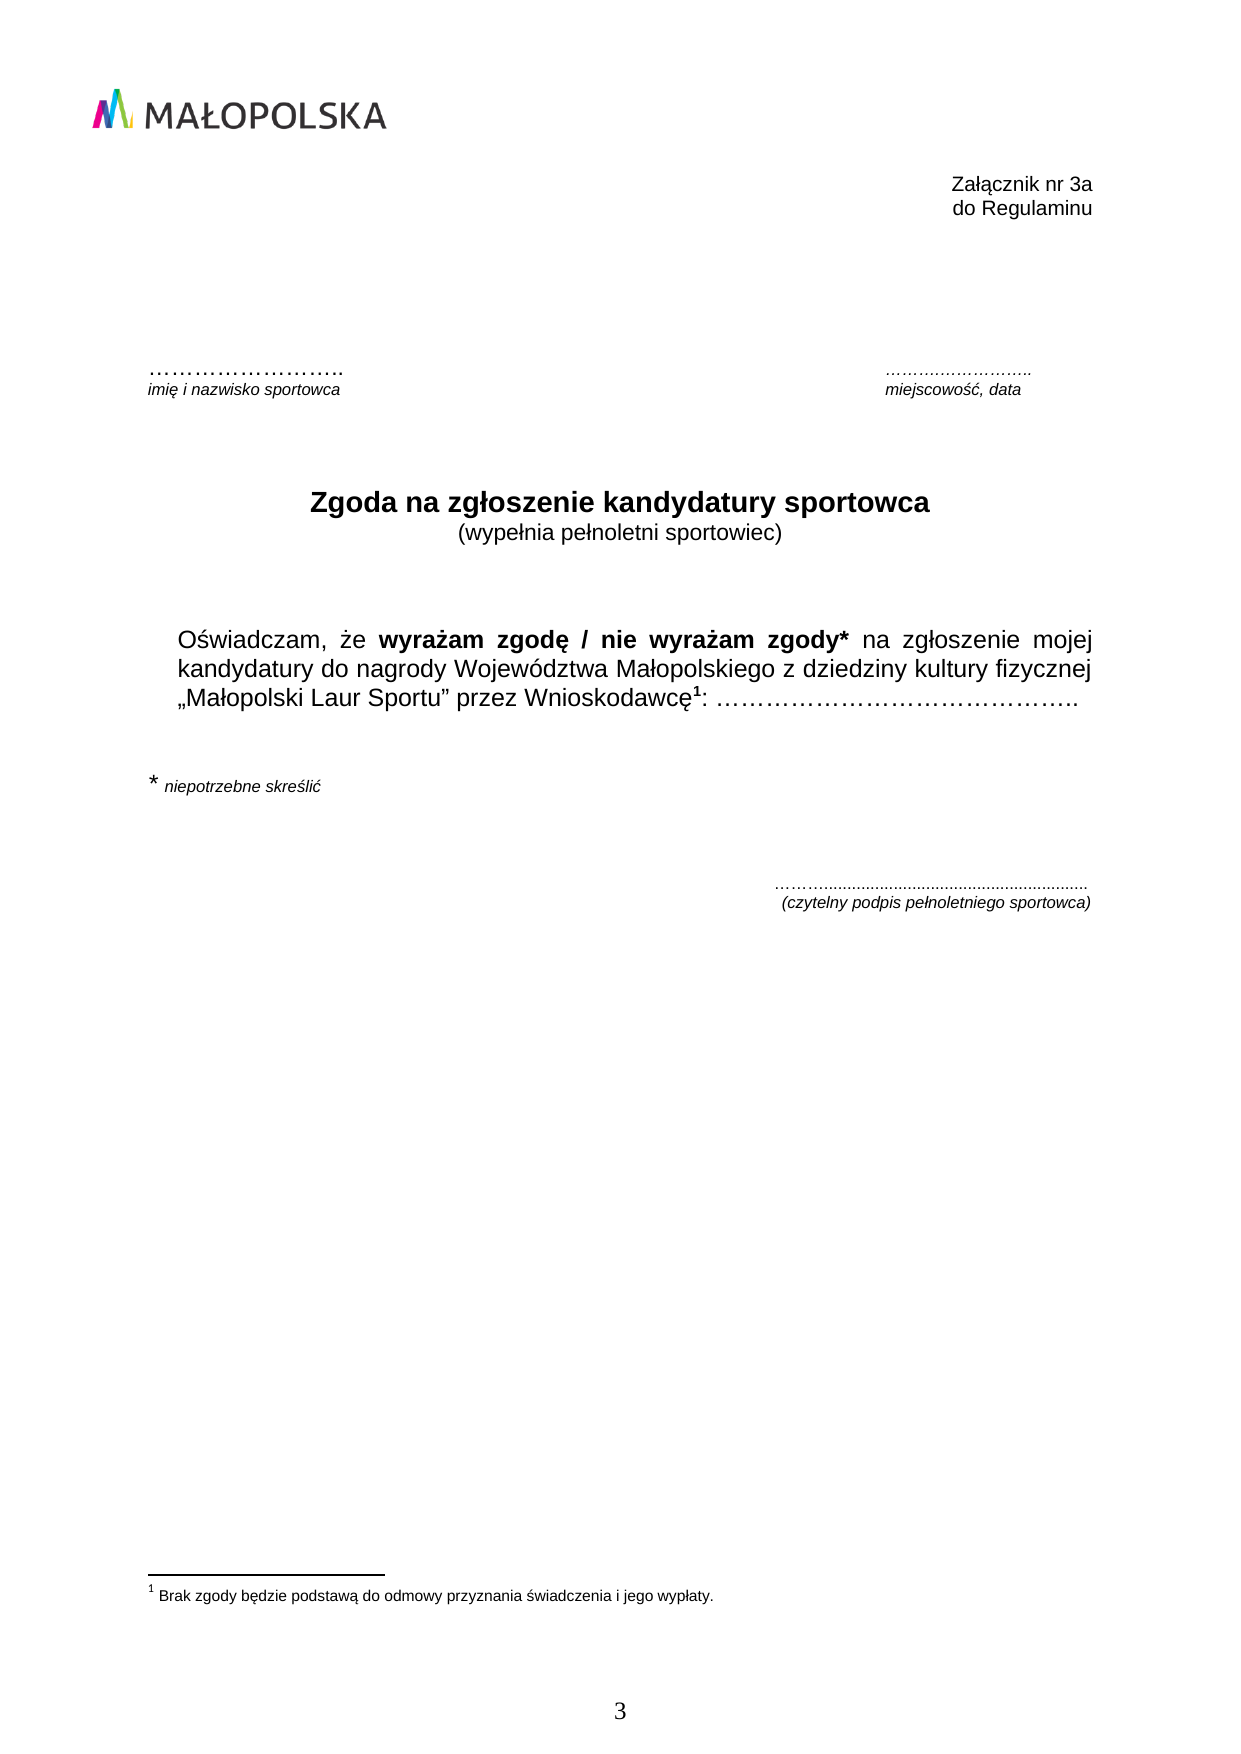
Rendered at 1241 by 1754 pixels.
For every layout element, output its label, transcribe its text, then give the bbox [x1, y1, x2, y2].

text …………………….. ……….…………….. [148, 354, 1092, 380]
text (wypełnia pełnoletni sportowiec) [148, 519, 1092, 545]
text do Regulaminu [148, 196, 1092, 219]
text * niepotrzebne skreślić [148, 769, 1092, 797]
picture [67, 69, 410, 148]
text Oświadczam, że wyrażam zgodę / nie wyrażam zgody* na zgłoszenie mojej kandydatury do nagrody Województwa Małopolskiego z dziedziny kultury fizycznej „Małopolski Laur Sportu” przez Wnioskodawcę: …………………………………….. [177, 625, 1092, 711]
text imię i nazwisko sportowca miejscowość, data [148, 380, 1092, 399]
text ………......................................................... (czytelny podpis pełnoletniego sportowca) [148, 874, 1092, 912]
text Załącznik nr 3a [148, 172, 1092, 196]
text Zgoda na zgłoszenie kandydatury sportowca [148, 486, 1092, 519]
